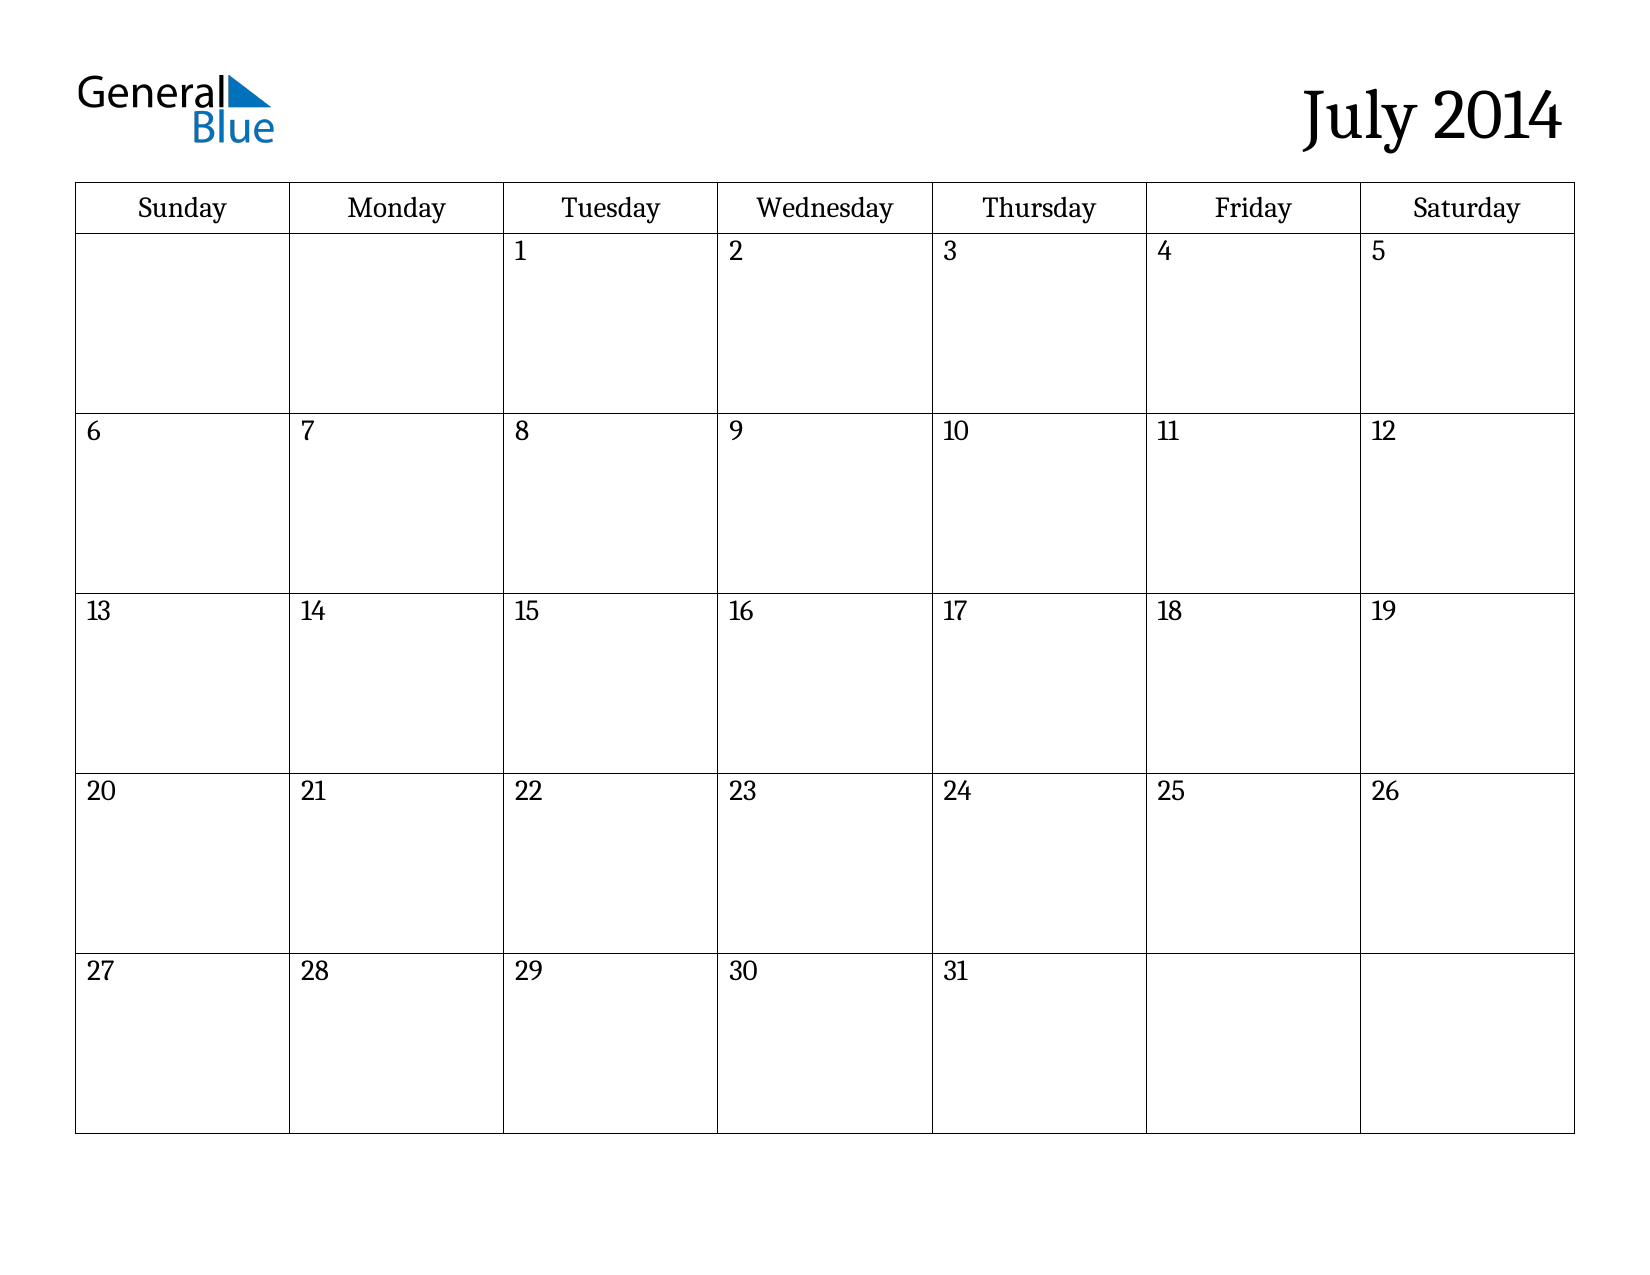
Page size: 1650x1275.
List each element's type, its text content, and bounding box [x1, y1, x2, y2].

table_cell 24 [933, 774, 1146, 807]
table_cell [718, 988, 932, 1133]
table_cell [933, 988, 1146, 1133]
table_cell 10 [933, 414, 1146, 447]
table_cell 15 [504, 594, 717, 627]
table_cell Thursday [933, 183, 1146, 233]
table_cell [290, 448, 503, 593]
table_cell [1361, 808, 1574, 953]
table_cell [933, 627, 1146, 773]
table_cell 21 [290, 774, 503, 807]
table_cell [1361, 954, 1574, 987]
table_cell 3 [933, 234, 1146, 267]
table_cell [933, 808, 1146, 953]
table_cell 16 [718, 594, 932, 627]
table_cell [1147, 267, 1360, 413]
table_cell 29 [504, 954, 717, 987]
table_cell 7 [290, 414, 503, 447]
table_cell [1147, 808, 1360, 953]
table_cell [290, 988, 503, 1133]
table_cell 13 [76, 594, 289, 627]
table_cell 31 [933, 954, 1146, 987]
table_cell [504, 988, 717, 1133]
table_cell [718, 448, 932, 593]
picture [78, 75, 274, 143]
table_cell 22 [504, 774, 717, 807]
table_cell Tuesday [504, 183, 717, 233]
table_cell 9 [718, 414, 932, 447]
table_cell [76, 627, 289, 773]
table_cell 8 [504, 414, 717, 447]
table_cell [76, 808, 289, 953]
table_cell 23 [718, 774, 932, 807]
table_cell Saturday [1361, 183, 1574, 233]
table_cell [290, 234, 503, 267]
table_cell Monday [290, 183, 503, 233]
table_cell [1361, 267, 1574, 413]
table_cell [933, 448, 1146, 593]
table_cell [718, 267, 932, 413]
table_cell 28 [290, 954, 503, 987]
table_cell 26 [1361, 774, 1574, 807]
table_cell [1147, 988, 1360, 1133]
table_cell 25 [1147, 774, 1360, 807]
table_cell 20 [76, 774, 289, 807]
table_cell [933, 267, 1146, 413]
table_cell [290, 267, 503, 413]
table_cell 17 [933, 594, 1146, 627]
table_cell [1147, 448, 1360, 593]
table_cell 30 [718, 954, 932, 987]
table_cell Wednesday [718, 183, 932, 233]
table_cell [1147, 627, 1360, 773]
table_cell 2 [718, 234, 932, 267]
table_cell 19 [1361, 594, 1574, 627]
table_cell [1361, 448, 1574, 593]
table_cell Friday [1147, 183, 1360, 233]
table_cell [290, 808, 503, 953]
table_cell [1361, 988, 1574, 1133]
table_cell 6 [76, 414, 289, 447]
table_cell [290, 627, 503, 773]
table_cell [504, 267, 717, 413]
table_cell [1147, 954, 1360, 987]
table_cell [718, 627, 932, 773]
table_header July 2014 [504, 75, 1574, 182]
table_cell 14 [290, 594, 503, 627]
table_cell [76, 267, 289, 413]
table_cell [718, 808, 932, 953]
table_cell [504, 808, 717, 953]
table_cell 4 [1147, 234, 1360, 267]
table_cell [1361, 627, 1574, 773]
table_cell [504, 627, 717, 773]
table_cell 11 [1147, 414, 1360, 447]
table_cell 5 [1361, 234, 1574, 267]
table_cell [76, 988, 289, 1133]
table_cell [504, 448, 717, 593]
table_cell Sunday [76, 183, 289, 233]
table_cell [76, 448, 289, 593]
table_cell 1 [504, 234, 717, 267]
table_cell [76, 234, 289, 267]
table_cell 12 [1361, 414, 1574, 447]
table_header [76, 75, 503, 182]
table_cell 27 [76, 954, 289, 987]
table_cell 18 [1147, 594, 1360, 627]
